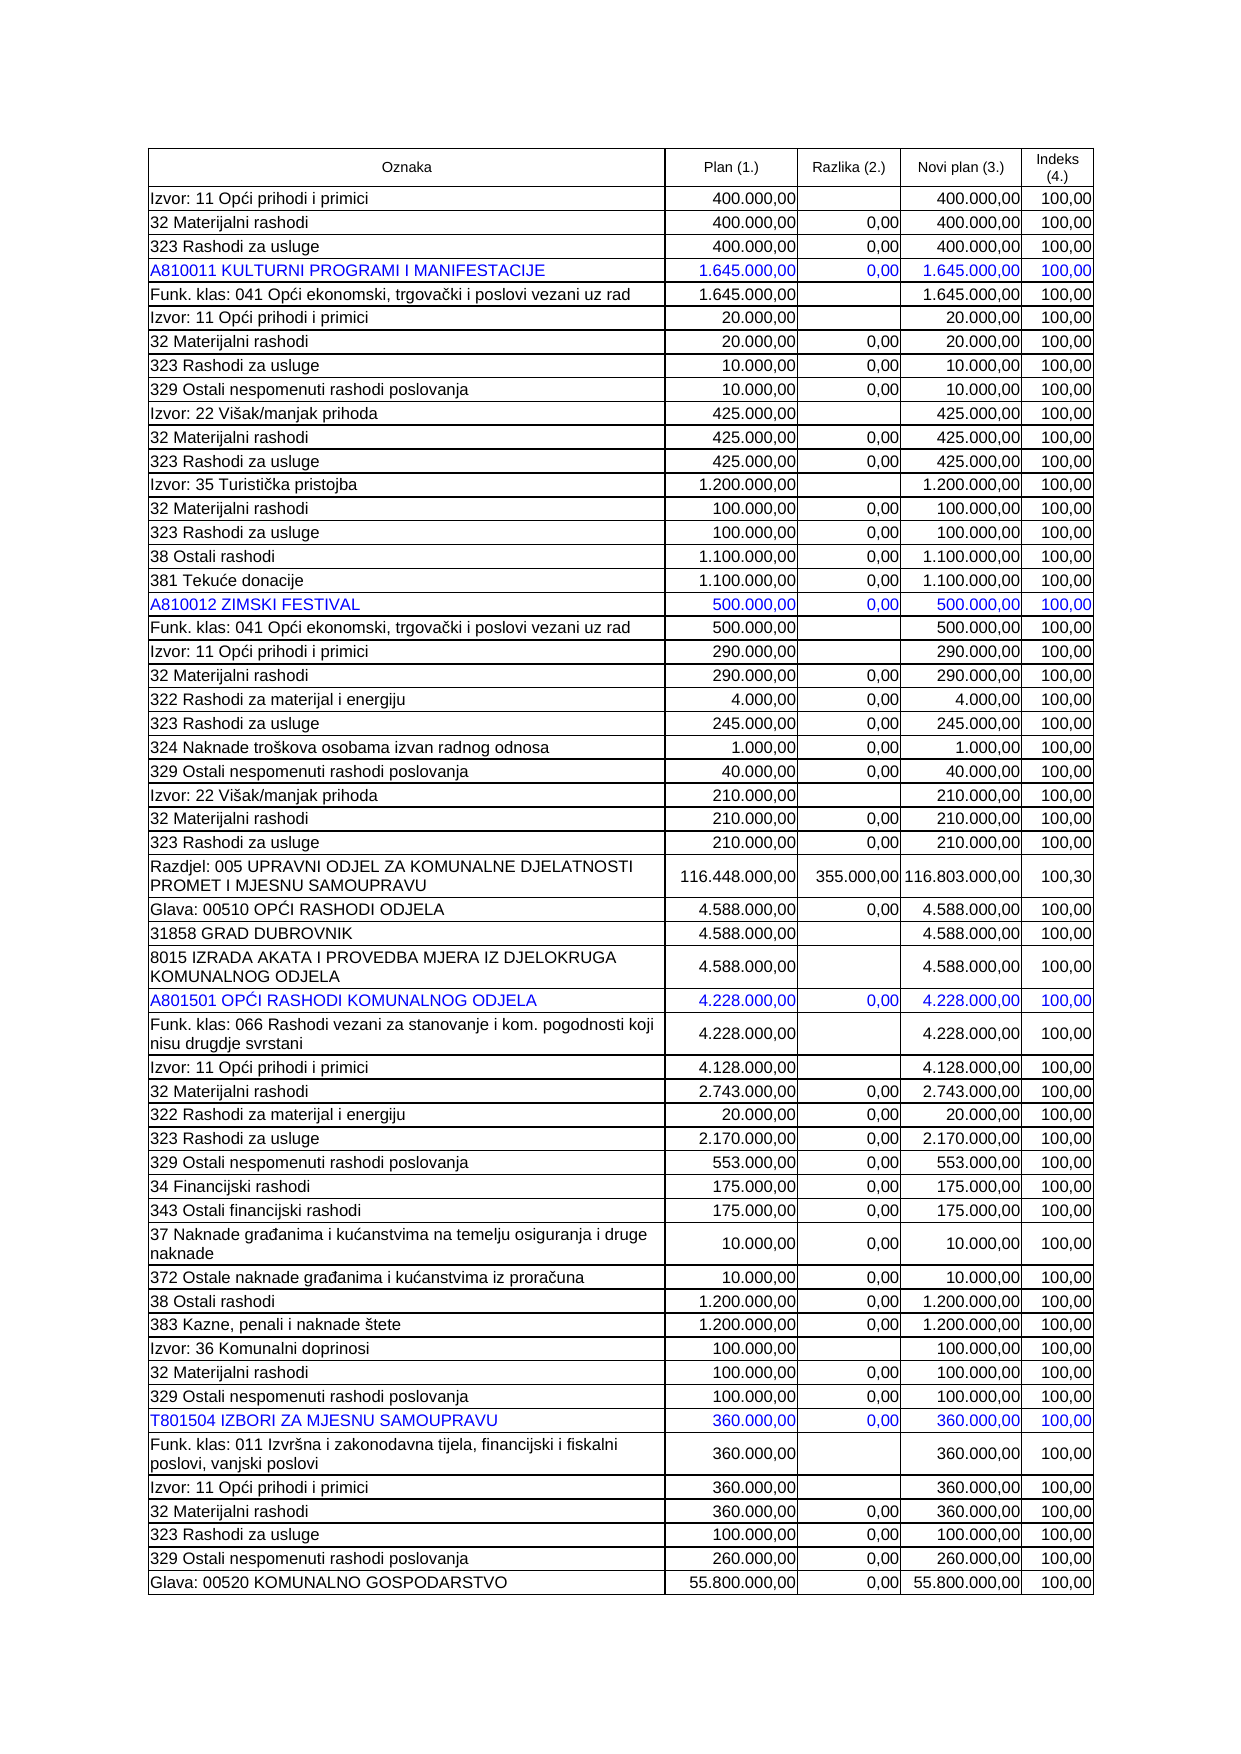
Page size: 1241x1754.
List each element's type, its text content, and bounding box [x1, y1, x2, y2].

table_cell 100,00 [1022, 1290, 1093, 1312]
table_cell [798, 946, 900, 987]
table_cell 116.803.000,00 [901, 855, 1021, 897]
table_cell 360.000,00 [666, 1476, 797, 1498]
table_cell [798, 402, 900, 424]
table_cell 0,00 [798, 211, 900, 233]
table_cell 100.000,00 [666, 1524, 797, 1546]
table_cell 100,00 [1022, 1409, 1093, 1431]
table_header Plan (1.) [666, 149, 797, 186]
table_cell Glava: 00510 OPĆI RASHODI ODJELA [149, 898, 664, 921]
table_cell 425.000,00 [666, 450, 797, 472]
table_cell 2.743.000,00 [666, 1080, 797, 1102]
table_cell 100,00 [1022, 521, 1093, 544]
table_cell 0,00 [798, 1223, 900, 1264]
table_cell 20.000,00 [901, 1104, 1021, 1126]
table_cell 32 Materijalni rashodi [149, 1500, 664, 1522]
table_cell 360.000,00 [901, 1500, 1021, 1522]
table_cell 175.000,00 [666, 1175, 797, 1197]
table_cell 100,00 [1022, 545, 1093, 567]
table_cell 0,00 [798, 1128, 900, 1150]
table_cell 32 Materijalni rashodi [149, 1080, 664, 1102]
table_cell 210.000,00 [901, 784, 1021, 806]
table_cell 100,00 [1022, 1361, 1093, 1384]
table_cell 100.000,00 [666, 1385, 797, 1407]
table_cell 100,00 [1022, 688, 1093, 711]
table_cell 100,00 [1022, 1524, 1093, 1546]
table_cell 0,00 [798, 1080, 900, 1102]
table_cell 100,00 [1022, 235, 1093, 257]
table_cell 175.000,00 [901, 1175, 1021, 1197]
table_cell 0,00 [798, 1314, 900, 1336]
table_cell 32 Materijalni rashodi [149, 1361, 664, 1384]
table_cell 4.588.000,00 [666, 946, 797, 987]
table_cell 0,00 [798, 426, 900, 448]
table_cell [798, 617, 900, 639]
table_cell 100,00 [1022, 898, 1093, 921]
table_cell 0,00 [798, 1409, 900, 1431]
table_cell 553.000,00 [901, 1151, 1021, 1174]
table_cell 400.000,00 [901, 187, 1021, 210]
table_cell A810012 ZIMSKI FESTIVAL [149, 593, 664, 615]
table_cell 100,00 [1022, 1548, 1093, 1570]
table_cell [798, 1056, 900, 1078]
table_cell 0,00 [798, 259, 900, 281]
table_cell 116.448.000,00 [666, 855, 797, 897]
table_cell 100.000,00 [901, 1524, 1021, 1546]
table_cell 100,00 [1022, 1338, 1093, 1360]
table_cell 553.000,00 [666, 1151, 797, 1174]
table_cell 381 Tekuće donacije [149, 569, 664, 591]
table_cell 100,00 [1022, 1013, 1093, 1054]
table_cell 0,00 [798, 545, 900, 567]
table_cell 4.228.000,00 [901, 1013, 1021, 1054]
table_cell 100,00 [1022, 498, 1093, 520]
table_cell 210.000,00 [666, 832, 797, 854]
table_cell 31858 GRAD DUBROVNIK [149, 922, 664, 944]
table_cell [798, 1433, 900, 1474]
table_cell 425.000,00 [901, 402, 1021, 424]
table_cell [798, 641, 900, 663]
table_cell 100.000,00 [901, 1385, 1021, 1407]
table_cell 100,00 [1022, 283, 1093, 305]
table_cell 10.000,00 [901, 355, 1021, 377]
table_cell 0,00 [798, 569, 900, 591]
table_cell 329 Ostali nespomenuti rashodi poslovanja [149, 1151, 664, 1174]
table_cell 290.000,00 [666, 641, 797, 663]
table_cell [798, 1013, 900, 1054]
table_cell 100,00 [1022, 784, 1093, 806]
table_cell 100,00 [1022, 187, 1093, 210]
table_cell 100.000,00 [901, 1361, 1021, 1384]
table_cell 0,00 [798, 808, 900, 830]
table_cell 500.000,00 [666, 617, 797, 639]
table_cell 500.000,00 [666, 593, 797, 615]
table_cell 1.645.000,00 [901, 283, 1021, 305]
table_cell 0,00 [798, 378, 900, 401]
table_cell [798, 474, 900, 496]
table_cell Funk. klas: 066 Rashodi vezani za stanovanje i kom. pogodnosti koji nisu drugdje svrstani [149, 1013, 664, 1054]
table_cell 100,00 [1022, 1314, 1093, 1336]
table_cell 0,00 [798, 593, 900, 615]
table_cell 100,00 [1022, 1571, 1093, 1594]
table_cell 1.200.000,00 [901, 1290, 1021, 1312]
table_cell 4.128.000,00 [901, 1056, 1021, 1078]
table_cell 100,30 [1022, 855, 1093, 897]
table_cell 0,00 [798, 1571, 900, 1594]
table_cell 323 Rashodi za usluge [149, 235, 664, 257]
table_cell Izvor: 11 Opći prihodi i primici [149, 641, 664, 663]
table_cell 210.000,00 [666, 808, 797, 830]
table_cell 0,00 [798, 1385, 900, 1407]
table_cell 100,00 [1022, 1056, 1093, 1078]
table_cell 10.000,00 [901, 1266, 1021, 1288]
table_cell 100.000,00 [666, 498, 797, 520]
table_cell 0,00 [798, 1151, 900, 1174]
table_cell 20.000,00 [666, 331, 797, 353]
table_cell 383 Kazne, penali i naknade štete [149, 1314, 664, 1336]
table_cell [798, 307, 900, 329]
table_cell 100,00 [1022, 1175, 1093, 1197]
table_cell 500.000,00 [901, 593, 1021, 615]
table_cell 329 Ostali nespomenuti rashodi poslovanja [149, 378, 664, 401]
table_cell 100,00 [1022, 712, 1093, 734]
table_cell 1.645.000,00 [666, 259, 797, 281]
table_cell 100,00 [1022, 641, 1093, 663]
table_cell Izvor: 11 Opći prihodi i primici [149, 187, 664, 210]
table_cell 360.000,00 [901, 1409, 1021, 1431]
table_cell 100,00 [1022, 474, 1093, 496]
table_cell 210.000,00 [901, 832, 1021, 854]
table_cell 323 Rashodi za usluge [149, 355, 664, 377]
table_cell 100,00 [1022, 1151, 1093, 1174]
table_cell 100,00 [1022, 1476, 1093, 1498]
table_cell 32 Materijalni rashodi [149, 331, 664, 353]
table_cell 0,00 [798, 521, 900, 544]
table_cell 4.588.000,00 [666, 922, 797, 944]
table_cell 360.000,00 [901, 1433, 1021, 1474]
table_cell 100,00 [1022, 1199, 1093, 1221]
table_cell 100,00 [1022, 307, 1093, 329]
table_cell 343 Ostali financijski rashodi [149, 1199, 664, 1221]
table_cell 20.000,00 [901, 331, 1021, 353]
table_cell 32 Materijalni rashodi [149, 665, 664, 687]
table_cell 10.000,00 [666, 378, 797, 401]
table_cell 360.000,00 [666, 1409, 797, 1431]
table_cell 329 Ostali nespomenuti rashodi poslovanja [149, 760, 664, 782]
table_cell 1.100.000,00 [666, 569, 797, 591]
table_cell 55.800.000,00 [666, 1571, 797, 1594]
table_cell 100,00 [1022, 1433, 1093, 1474]
table_cell 360.000,00 [901, 1476, 1021, 1498]
table_cell 37 Naknade građanima i kućanstvima na temelju osiguranja i druge naknade [149, 1223, 664, 1264]
table_cell [798, 1476, 900, 1498]
table_cell 175.000,00 [666, 1199, 797, 1221]
table_cell 425.000,00 [901, 450, 1021, 472]
table_cell 400.000,00 [666, 187, 797, 210]
table_cell 425.000,00 [666, 402, 797, 424]
table_cell 329 Ostali nespomenuti rashodi poslovanja [149, 1548, 664, 1570]
table_cell 20.000,00 [666, 307, 797, 329]
table_cell 4.588.000,00 [666, 898, 797, 921]
table_cell Razdjel: 005 UPRAVNI ODJEL ZA KOMUNALNE DJELATNOSTI PROMET I MJESNU SAMOUPRAVU [149, 855, 664, 897]
table_cell A810011 KULTURNI PROGRAMI I MANIFESTACIJE [149, 259, 664, 281]
table_cell 2.170.000,00 [666, 1128, 797, 1150]
table_header Indeks (4.) [1022, 149, 1093, 186]
table_cell 100,00 [1022, 736, 1093, 758]
table_cell 32 Materijalni rashodi [149, 211, 664, 233]
table_cell 100,00 [1022, 1500, 1093, 1522]
table_cell 360.000,00 [666, 1500, 797, 1522]
table_cell 100,00 [1022, 569, 1093, 591]
table_cell 0,00 [798, 1175, 900, 1197]
table_cell 4.588.000,00 [901, 922, 1021, 944]
table_cell 100,00 [1022, 832, 1093, 854]
table_cell 245.000,00 [666, 712, 797, 734]
table_cell 32 Materijalni rashodi [149, 808, 664, 830]
table_cell 0,00 [798, 1199, 900, 1221]
table_cell 4.588.000,00 [901, 898, 1021, 921]
table_cell 0,00 [798, 898, 900, 921]
table_cell 329 Ostali nespomenuti rashodi poslovanja [149, 1385, 664, 1407]
table_cell 1.200.000,00 [666, 1290, 797, 1312]
table_cell 290.000,00 [901, 665, 1021, 687]
table_cell 2.743.000,00 [901, 1080, 1021, 1102]
table_cell 40.000,00 [901, 760, 1021, 782]
table_cell 100,00 [1022, 426, 1093, 448]
table_cell [798, 784, 900, 806]
table_cell 20.000,00 [901, 307, 1021, 329]
table_cell 100,00 [1022, 1080, 1093, 1102]
table_cell 0,00 [798, 736, 900, 758]
table_cell [798, 187, 900, 210]
table_cell 100,00 [1022, 593, 1093, 615]
table_cell 0,00 [798, 1266, 900, 1288]
table_cell 100,00 [1022, 211, 1093, 233]
table_cell 100,00 [1022, 760, 1093, 782]
table_cell 0,00 [798, 1290, 900, 1312]
table_cell 355.000,00 [798, 855, 900, 897]
table_cell 100,00 [1022, 1223, 1093, 1264]
table_cell T801504 IZBORI ZA MJESNU SAMOUPRAVU [149, 1409, 664, 1431]
table_cell 4.000,00 [901, 688, 1021, 711]
table_cell 100.000,00 [901, 498, 1021, 520]
table_cell Izvor: 36 Komunalni doprinosi [149, 1338, 664, 1360]
table_cell 322 Rashodi za materijal i energiju [149, 688, 664, 711]
table_cell 323 Rashodi za usluge [149, 521, 664, 544]
table_cell 0,00 [798, 355, 900, 377]
table_cell [798, 922, 900, 944]
table_cell 55.800.000,00 [901, 1571, 1021, 1594]
table_cell 210.000,00 [901, 808, 1021, 830]
table_cell 425.000,00 [666, 426, 797, 448]
table_cell 100.000,00 [901, 1338, 1021, 1360]
table_cell 290.000,00 [666, 665, 797, 687]
table_cell 100,00 [1022, 378, 1093, 401]
table_cell [798, 1338, 900, 1360]
table_cell 1.645.000,00 [666, 283, 797, 305]
table_cell 323 Rashodi za usluge [149, 1524, 664, 1546]
table_cell 100.000,00 [666, 1361, 797, 1384]
table_cell 323 Rashodi za usluge [149, 712, 664, 734]
table_cell 400.000,00 [901, 235, 1021, 257]
table_cell 400.000,00 [666, 235, 797, 257]
table_header Novi plan (3.) [901, 149, 1021, 186]
table_cell 100,00 [1022, 922, 1093, 944]
table_cell 1.000,00 [901, 736, 1021, 758]
table_cell 100,00 [1022, 1104, 1093, 1126]
table_cell 1.100.000,00 [901, 569, 1021, 591]
table_cell 4.000,00 [666, 688, 797, 711]
table_cell 1.200.000,00 [666, 1314, 797, 1336]
table_cell 32 Materijalni rashodi [149, 498, 664, 520]
table_cell 210.000,00 [666, 784, 797, 806]
table_cell 100,00 [1022, 259, 1093, 281]
table_cell 2.170.000,00 [901, 1128, 1021, 1150]
table_cell Funk. klas: 041 Opći ekonomski, trgovački i poslovi vezani uz rad [149, 283, 664, 305]
table_cell 1.100.000,00 [901, 545, 1021, 567]
table_cell 1.100.000,00 [666, 545, 797, 567]
table_cell 8015 IZRADA AKATA I PROVEDBA MJERA IZ DJELOKRUGA KOMUNALNOG ODJELA [149, 946, 664, 987]
table_cell 323 Rashodi za usluge [149, 832, 664, 854]
table_cell 260.000,00 [901, 1548, 1021, 1570]
table_cell 245.000,00 [901, 712, 1021, 734]
table_cell 100,00 [1022, 355, 1093, 377]
table_cell Funk. klas: 041 Opći ekonomski, trgovački i poslovi vezani uz rad [149, 617, 664, 639]
table_cell Glava: 00520 KOMUNALNO GOSPODARSTVO [149, 1571, 664, 1594]
table_cell 100,00 [1022, 665, 1093, 687]
table_cell 10.000,00 [901, 1223, 1021, 1264]
table_cell 38 Ostali rashodi [149, 545, 664, 567]
table_cell 0,00 [798, 498, 900, 520]
table_cell 100,00 [1022, 331, 1093, 353]
table_cell 360.000,00 [666, 1433, 797, 1474]
table_cell Izvor: 11 Opći prihodi i primici [149, 1476, 664, 1498]
table_cell 10.000,00 [666, 1266, 797, 1288]
table_cell 100,00 [1022, 1266, 1093, 1288]
table_cell 100,00 [1022, 617, 1093, 639]
table_cell 100,00 [1022, 402, 1093, 424]
table_cell 100,00 [1022, 1385, 1093, 1407]
table_cell 100,00 [1022, 450, 1093, 472]
table_header Razlika (2.) [798, 149, 900, 186]
table_cell 10.000,00 [666, 355, 797, 377]
table_cell 290.000,00 [901, 641, 1021, 663]
table_cell Izvor: 35 Turistička pristojba [149, 474, 664, 496]
table_cell 32 Materijalni rashodi [149, 426, 664, 448]
table_cell 100,00 [1022, 1128, 1093, 1150]
table_cell 100.000,00 [901, 521, 1021, 544]
table_cell 0,00 [798, 989, 900, 1011]
table_cell 0,00 [798, 1524, 900, 1546]
table_cell 4.228.000,00 [666, 989, 797, 1011]
table_cell Izvor: 11 Opći prihodi i primici [149, 307, 664, 329]
table_cell 1.645.000,00 [901, 259, 1021, 281]
table_cell 0,00 [798, 760, 900, 782]
table_cell 400.000,00 [666, 211, 797, 233]
table_cell 4.128.000,00 [666, 1056, 797, 1078]
table_cell 372 Ostale naknade građanima i kućanstvima iz proračuna [149, 1266, 664, 1288]
table_cell 38 Ostali rashodi [149, 1290, 664, 1312]
table_cell 100,00 [1022, 808, 1093, 830]
table_cell 4.228.000,00 [901, 989, 1021, 1011]
table_cell 1.200.000,00 [901, 1314, 1021, 1336]
table_cell 10.000,00 [901, 378, 1021, 401]
table_cell 20.000,00 [666, 1104, 797, 1126]
table_cell 100.000,00 [666, 1338, 797, 1360]
table_cell 260.000,00 [666, 1548, 797, 1570]
table_cell 425.000,00 [901, 426, 1021, 448]
table_cell 0,00 [798, 1500, 900, 1522]
table_cell 1.000,00 [666, 736, 797, 758]
table_cell 0,00 [798, 665, 900, 687]
table_cell 4.588.000,00 [901, 946, 1021, 987]
table_cell 0,00 [798, 1361, 900, 1384]
table_cell 0,00 [798, 235, 900, 257]
table_cell Funk. klas: 011 Izvršna i zakonodavna tijela, financijski i fiskalni poslovi, vanjski poslovi [149, 1433, 664, 1474]
table_cell 100,00 [1022, 946, 1093, 987]
table_cell 1.200.000,00 [666, 474, 797, 496]
table_cell 4.228.000,00 [666, 1013, 797, 1054]
table_cell 40.000,00 [666, 760, 797, 782]
table_cell 0,00 [798, 712, 900, 734]
table_cell 100,00 [1022, 989, 1093, 1011]
table_cell 175.000,00 [901, 1199, 1021, 1221]
table_cell 323 Rashodi za usluge [149, 450, 664, 472]
table_cell 34 Financijski rashodi [149, 1175, 664, 1197]
table_cell 10.000,00 [666, 1223, 797, 1264]
table_cell 323 Rashodi za usluge [149, 1128, 664, 1150]
table_cell Izvor: 22 Višak/manjak prihoda [149, 402, 664, 424]
table_cell 100.000,00 [666, 521, 797, 544]
table_cell 0,00 [798, 1548, 900, 1570]
table_cell 0,00 [798, 1104, 900, 1126]
table_cell 322 Rashodi za materijal i energiju [149, 1104, 664, 1126]
table_cell 1.200.000,00 [901, 474, 1021, 496]
table_cell A801501 OPĆI RASHODI KOMUNALNOG ODJELA [149, 989, 664, 1011]
table_cell Izvor: 22 Višak/manjak prihoda [149, 784, 664, 806]
table_cell 0,00 [798, 331, 900, 353]
table_cell 0,00 [798, 832, 900, 854]
table_cell 400.000,00 [901, 211, 1021, 233]
table_cell Izvor: 11 Opći prihodi i primici [149, 1056, 664, 1078]
table_cell 500.000,00 [901, 617, 1021, 639]
table_cell 0,00 [798, 688, 900, 711]
table_cell 324 Naknade troškova osobama izvan radnog odnosa [149, 736, 664, 758]
table_cell [798, 283, 900, 305]
table_header Oznaka [149, 149, 664, 186]
table_cell 0,00 [798, 450, 900, 472]
